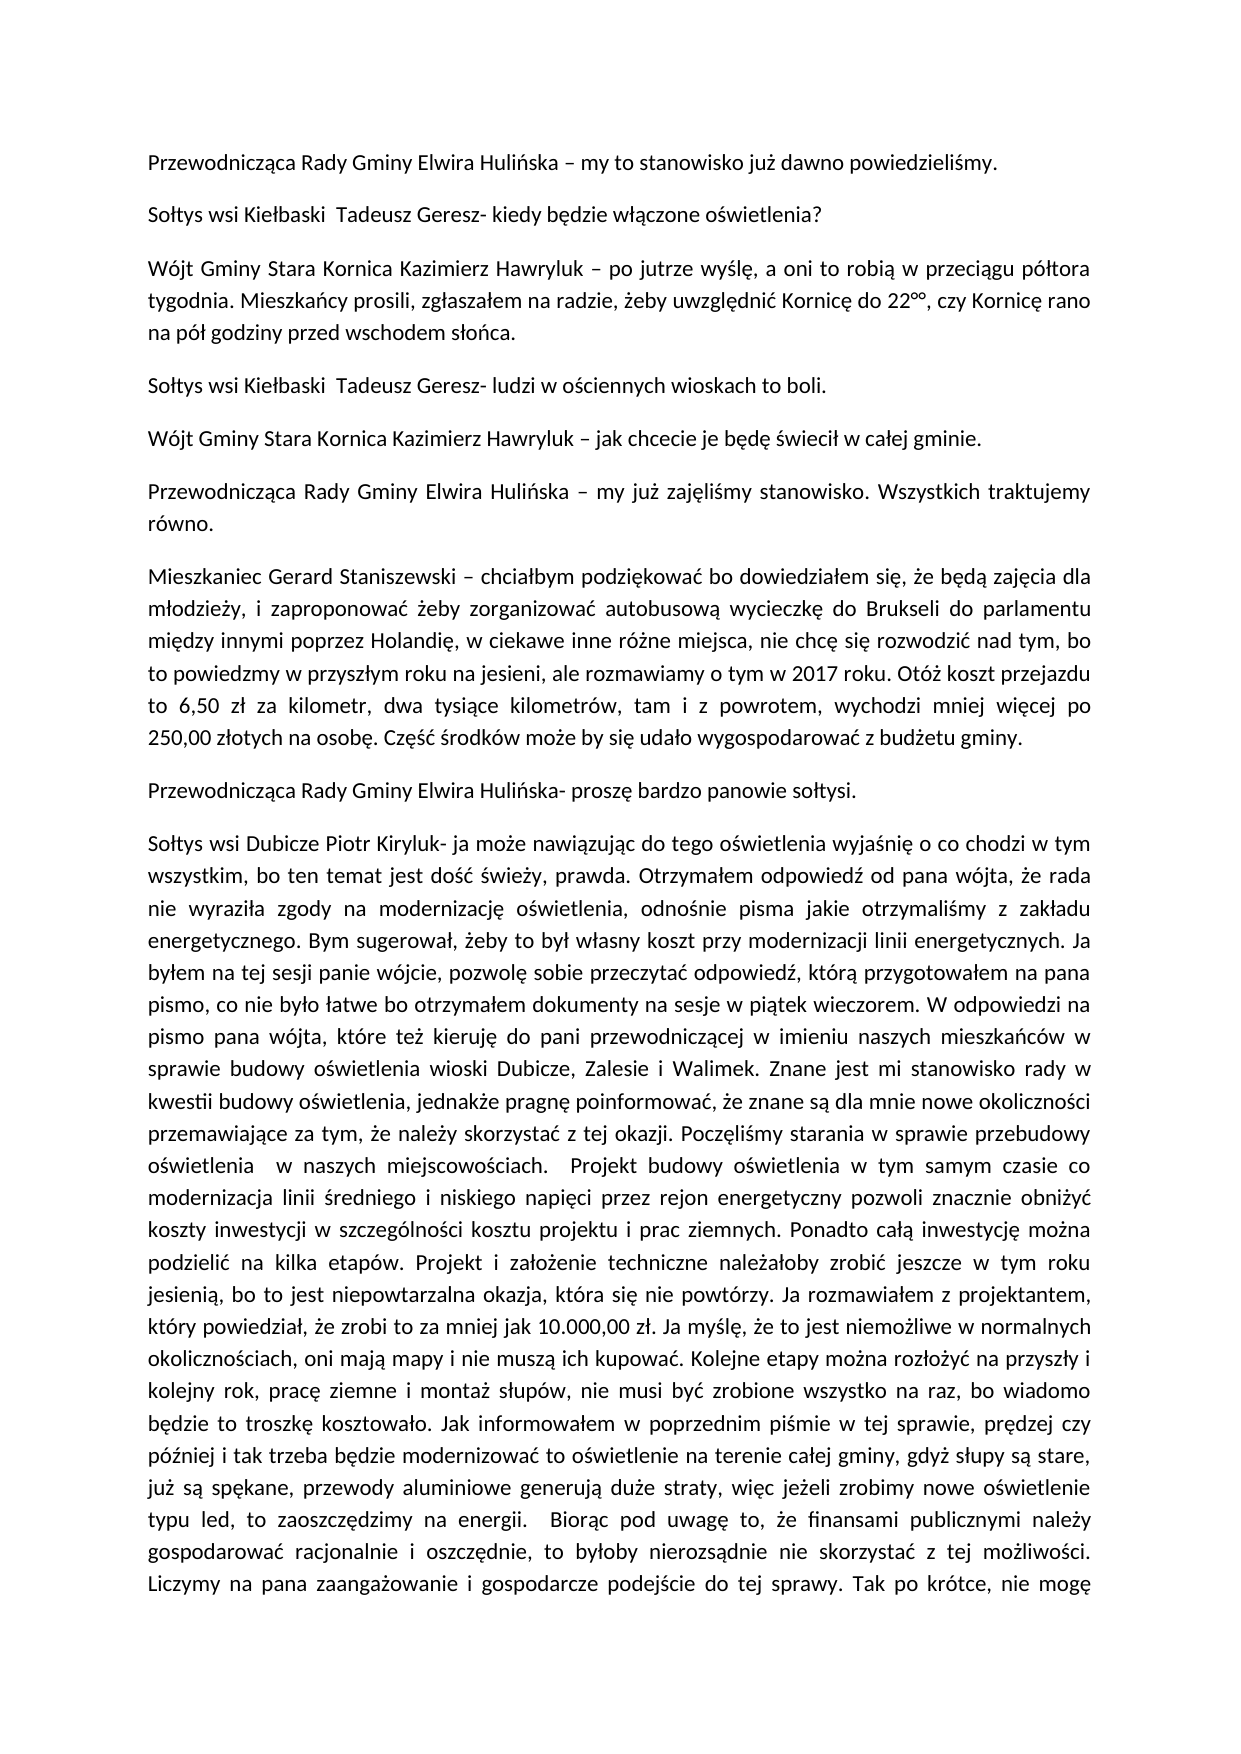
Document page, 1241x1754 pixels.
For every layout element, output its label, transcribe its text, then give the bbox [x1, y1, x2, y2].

text Przewodnicząca Rady Gminy Elwira Hulińska – my to stanowisko już dawno powiedzieliśmy. [148, 148, 1093, 176]
text Przewodnicząca Rady Gminy Elwira Hulińska- proszę bardzo panowie sołtysi. [148, 776, 1093, 804]
text Mieszkaniec Gerard Staniszewski – chciałbym podziękować bo dowiedziałem się, że będą zajęcia dla młodzieży, i zaproponować żeby zorganizować autobusową wycieczkę do Brukseli do parlamentu między innymi poprzez Holandię, w ciekawe inne różne miejsca, nie chcę się rozwodzić nad tym, bo to powiedzmy w przyszłym roku na jesieni, ale rozmawiamy o tym w 2017 roku. Otóż koszt przejazdu to 6,50 zł za kilometr, dwa tysiące kilometrów, tam i z powrotem, wychodzi mniej więcej po 250,00 złotych na osobę. Część środków może by się udało wygospodarować z budżetu gminy. [148, 562, 1093, 751]
text Sołtys wsi Kiełbaski Tadeusz Geresz- ludzi w ościennych wioskach to boli. [148, 371, 1093, 399]
text Wójt Gminy Stara Kornica Kazimierz Hawryluk – jak chcecie je będę świecił w całej gminie. [148, 424, 1093, 452]
text Wójt Gminy Stara Kornica Kazimierz Hawryluk – po jutrze wyślę, a oni to robią w przeciągu półtora tygodnia. Mieszkańcy prosili, zgłaszałem na radzie, żeby uwzględnić Kornicę do 22°°, czy Kornicę rano na pół godziny przed wschodem słońca. [148, 254, 1093, 346]
text Sołtys wsi Kiełbaski Tadeusz Geresz- kiedy będzie włączone oświetlenia? [148, 201, 1093, 229]
text Przewodnicząca Rady Gminy Elwira Hulińska – my już zajęliśmy stanowisko. Wszystkich traktujemy równo. [148, 477, 1093, 537]
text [148, 829, 1093, 1598]
